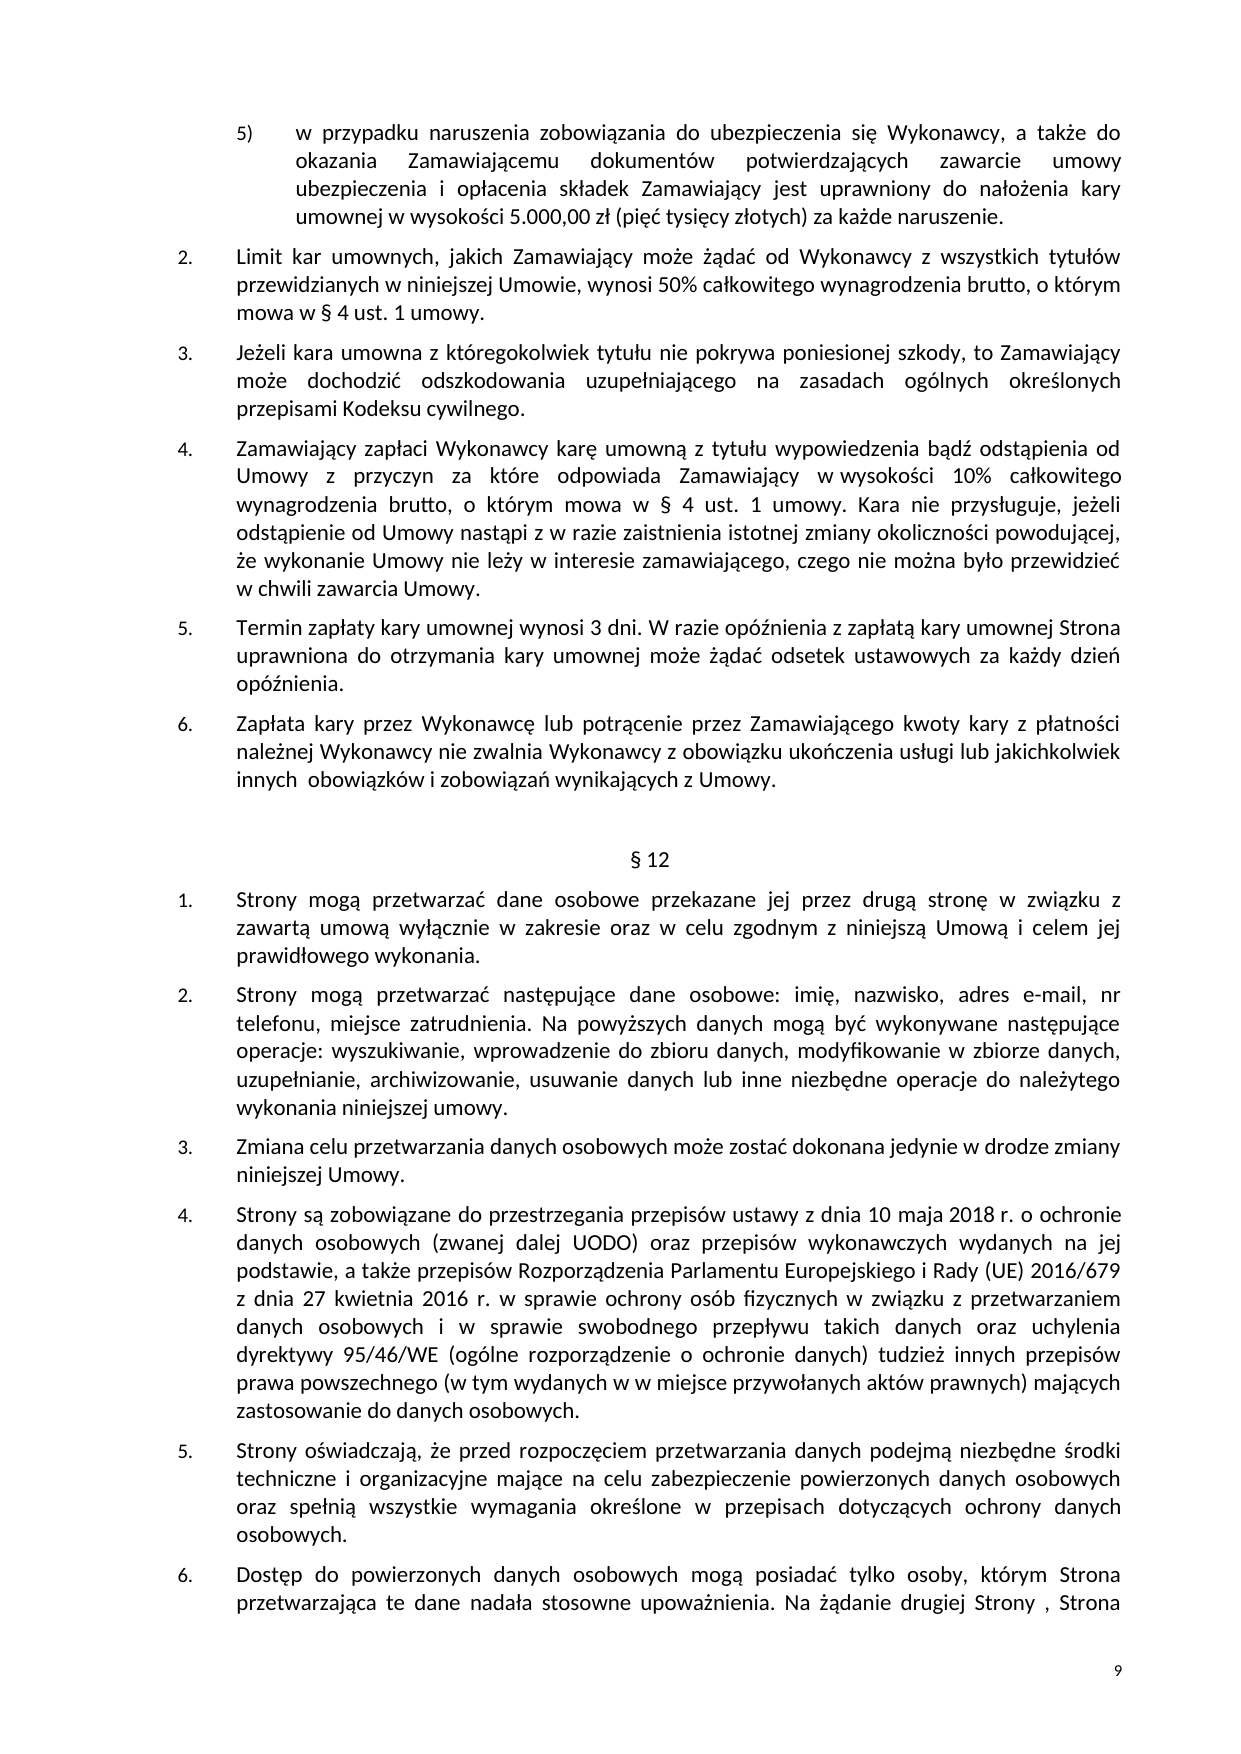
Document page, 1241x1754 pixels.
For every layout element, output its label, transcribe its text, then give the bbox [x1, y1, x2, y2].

list Termin zapłaty kary umownej wynosi 3 dni. W razie opóźnienia z zapłatą kary umownej Strona uprawniona do otrzymania kary umownej może żądać odsetek ustawowych za każdy dzień opóźnienia. [177, 613, 1122, 698]
list Strony mogą przetwarzać dane osobowe przekazane jej przez drugą stronę w związku z zawartą umową wyłącznie w zakresie oraz w celu zgodnym z niniejszą Umową i celem jej prawidłowego wykonania. [177, 885, 1122, 969]
list Limit kar umownych, jakich Zamawiający może żądać od Wykonawcy z wszystkich tytułów przewidzianych w niniejszej Umowie, wynosi 50% całkowitego wynagrodzenia brutto, o którym mowa w § 4 ust. 1 umowy. [177, 242, 1122, 326]
list Zmiana celu przetwarzania danych osobowych może zostać dokonana jedynie w drodze zmiany niniejszej Umowy. [177, 1132, 1122, 1188]
list Strony mogą przetwarzać następujące dane osobowe: imię, nazwisko, adres e-mail, nr telefonu, miejsce zatrudnienia. Na powyższych danych mogą być wykonywane następujące operacje: wyszukiwanie, wprowadzenie do zbioru danych, modyfikowanie w zbiorze danych, uzupełnianie, archiwizowanie, usuwanie danych lub inne niezbędne operacje do należytego wykonania niniejszej umowy. [177, 981, 1122, 1121]
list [177, 1560, 1122, 1616]
list Strony są zobowiązane do przestrzegania przepisów ustawy z dnia 10 maja 2018 r. o ochronie danych osobowych (zwanej dalej UODO) oraz przepisów wykonawczych wydanych na jej podstawie, a także przepisów Rozporządzenia Parlamentu Europejskiego i Rady (UE) 2016/679 z dnia 27 kwietnia 2016 r. w sprawie ochrony osób fizycznych w związku z przetwarzaniem danych osobowych i w sprawie swobodnego przepływu takich danych oraz uchylenia dyrektywy 95/46/WE (ogólne rozporządzenie o ochronie danych) tudzież innych przepisów prawa powszechnego (w tym wydanych w w miejsce przywołanych aktów prawnych) mających zastosowanie do danych osobowych. [177, 1200, 1122, 1424]
list Strony oświadczają, że przed rozpoczęciem przetwarzania danych podejmą niezbędne środki techniczne i organizacyjne mające na celu zabezpieczenie powierzonych danych osobowych oraz spełnią wszystkie wymagania określone w przepisach dotyczących ochrony danych osobowych. [177, 1436, 1122, 1548]
list Zamawiający zapłaci Wykonawcy karę umowną z tytułu wypowiedzenia bądź odstąpienia od Umowy z przyczyn za które odpowiada Zamawiający w wysokości 10% całkowitego wynagrodzenia brutto, o którym mowa w § 4 ust. 1 umowy. Kara nie przysługuje, jeżeli odstąpienie od Umowy nastąpi z w razie zaistnienia istotnej zmiany okoliczności powodującej, że wykonanie Umowy nie leży w interesie zamawiającego, czego nie można było przewidzieć w chwili zawarcia Umowy. [177, 434, 1122, 602]
text § 12 [177, 845, 1122, 873]
list w przypadku naruszenia zobowiązania do ubezpieczenia się Wykonawcy, a także do okazania Zamawiającemu dokumentów potwierdzających zawarcie umowy ubezpieczenia i opłacenia składek Zamawiający jest uprawniony do nałożenia kary umownej w wysokości 5.000,00 zł (pięć tysięcy złotych) za każde naruszenie. [236, 118, 1122, 230]
list Jeżeli kara umowna z któregokolwiek tytułu nie pokrywa poniesionej szkody, to Zamawiający może dochodzić odszkodowania uzupełniającego na zasadach ogólnych określonych przepisami Kodeksu cywilnego. [177, 338, 1122, 422]
list Zapłata kary przez Wykonawcę lub potrącenie przez Zamawiającego kwoty kary z płatności należnej Wykonawcy nie zwalnia Wykonawcy z obowiązku ukończenia usługi lub jakichkolwiek innych obowiązków i zobowiązań wynikających z Umowy. [177, 709, 1122, 793]
